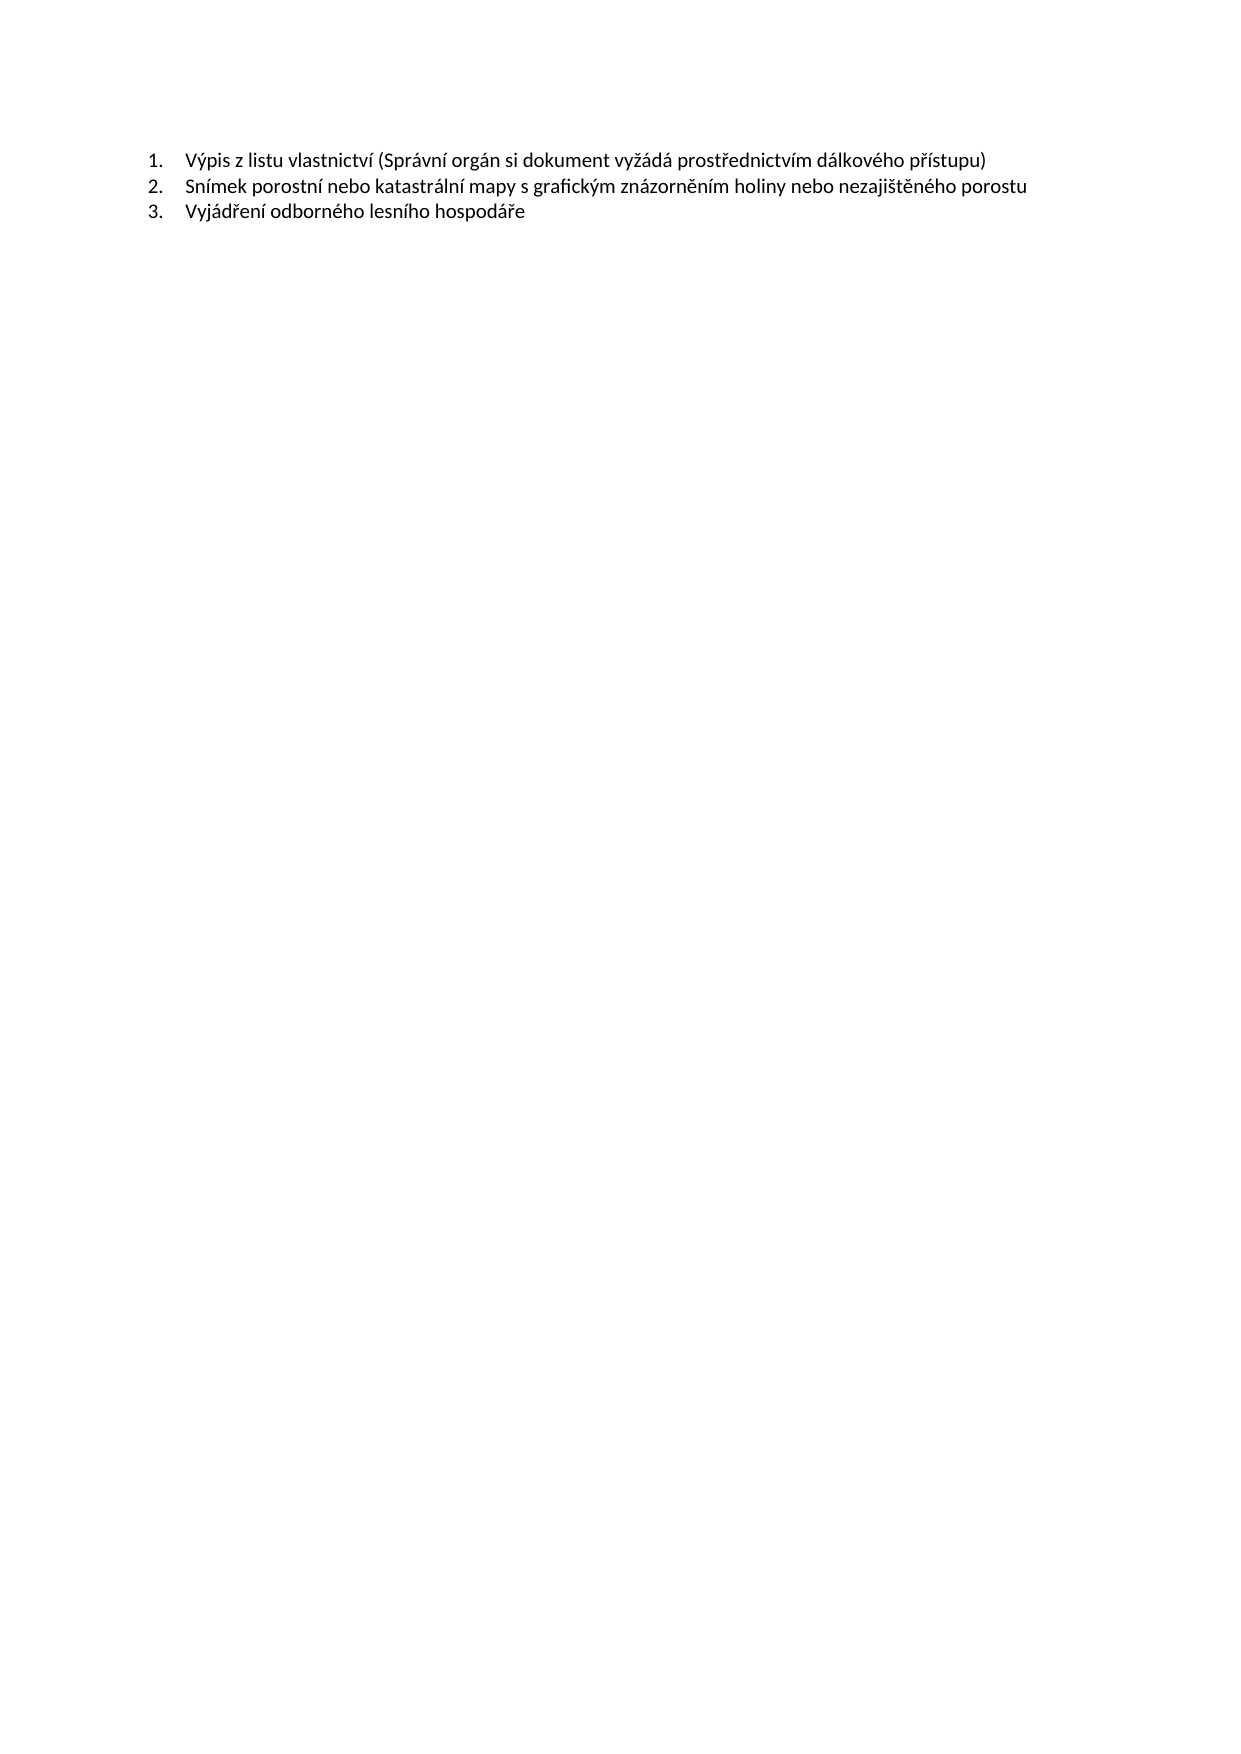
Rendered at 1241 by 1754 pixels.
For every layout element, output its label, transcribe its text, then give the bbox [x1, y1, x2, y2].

list Výpis z listu vlastnictví (Správní orgán si dokument vyžádá prostřednictvím dálkového přístupu) [148, 148, 1093, 173]
list Vyjádření odborného lesního hospodáře [148, 198, 1093, 224]
list Snímek porostní nebo katastrální mapy s grafickým znázorněním holiny nebo nezajištěného porostu [148, 173, 1093, 198]
